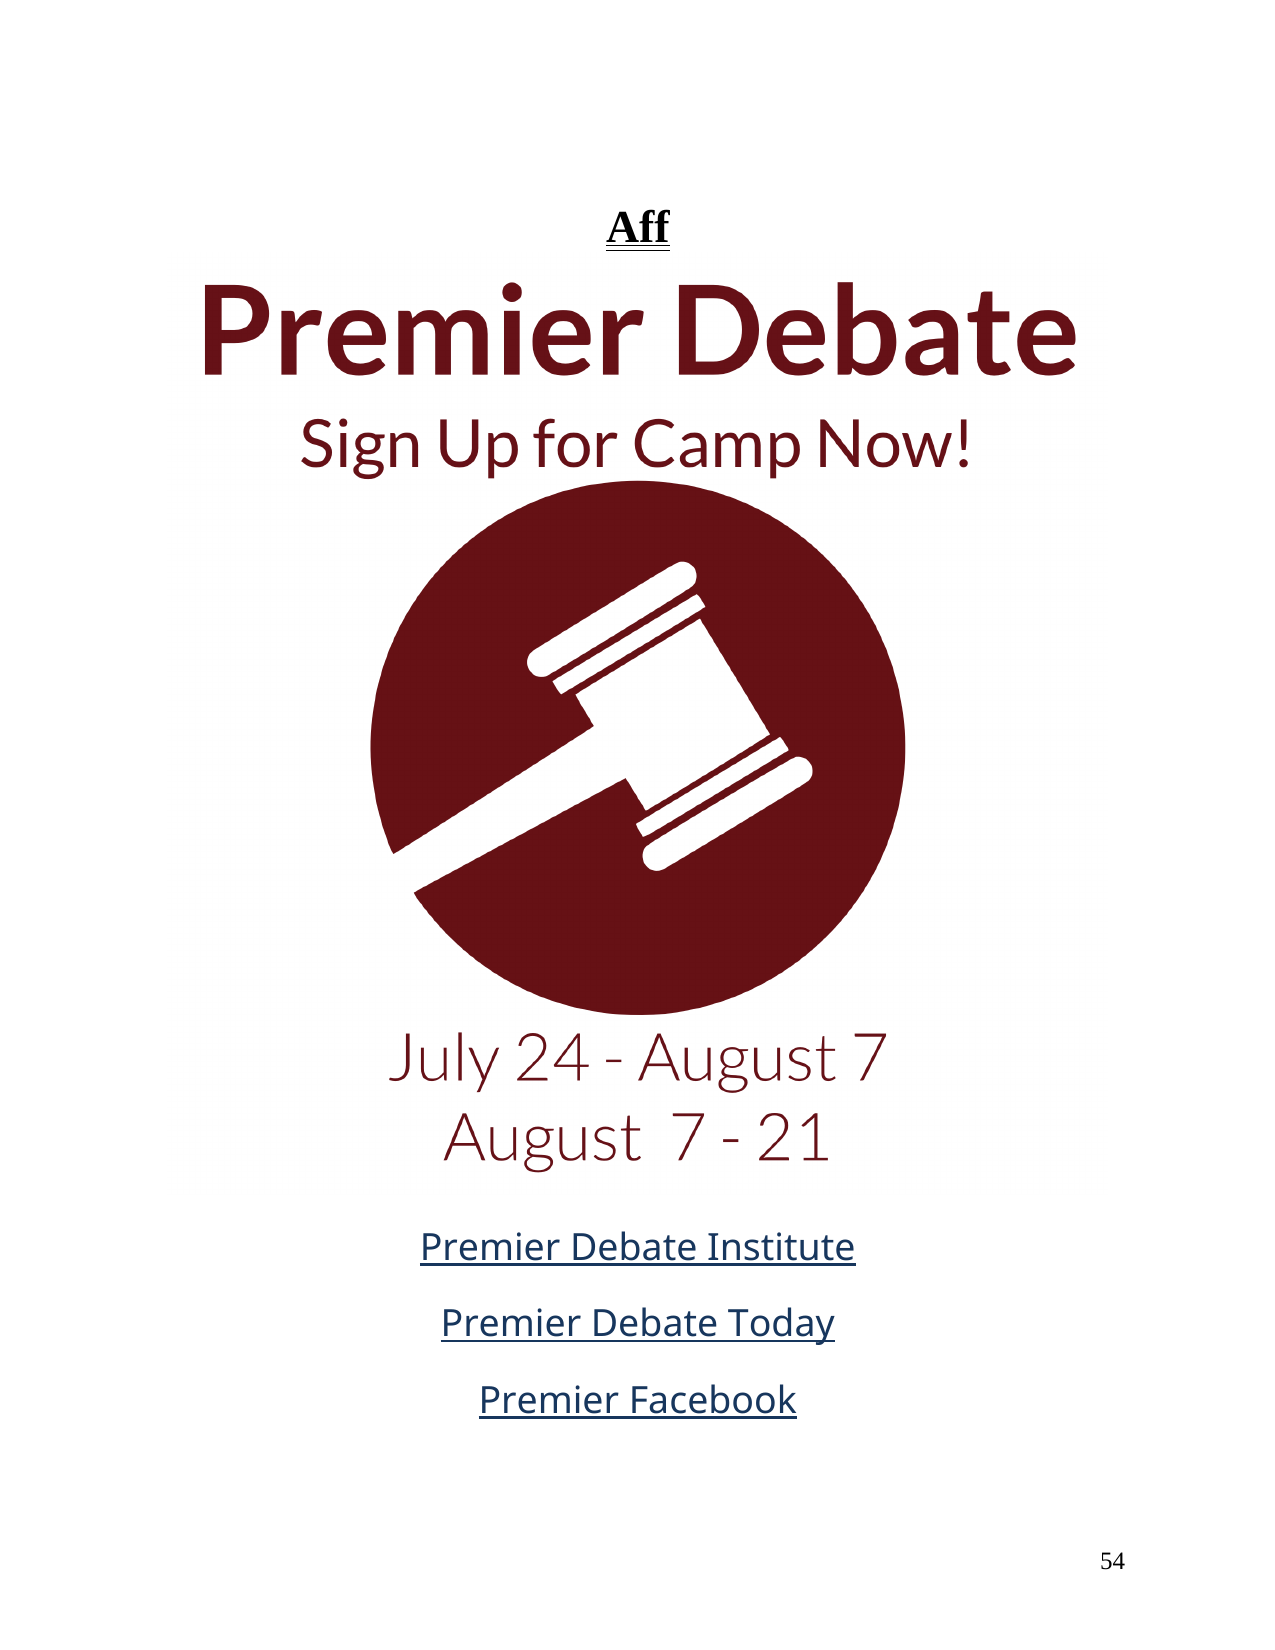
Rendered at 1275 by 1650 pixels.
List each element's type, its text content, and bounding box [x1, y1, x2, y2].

text Premier Facebook [150, 1373, 1125, 1424]
subtitle Aff [150, 200, 1125, 253]
text Premier Debate Today [150, 1296, 1125, 1347]
picture [166, 252, 1109, 1195]
